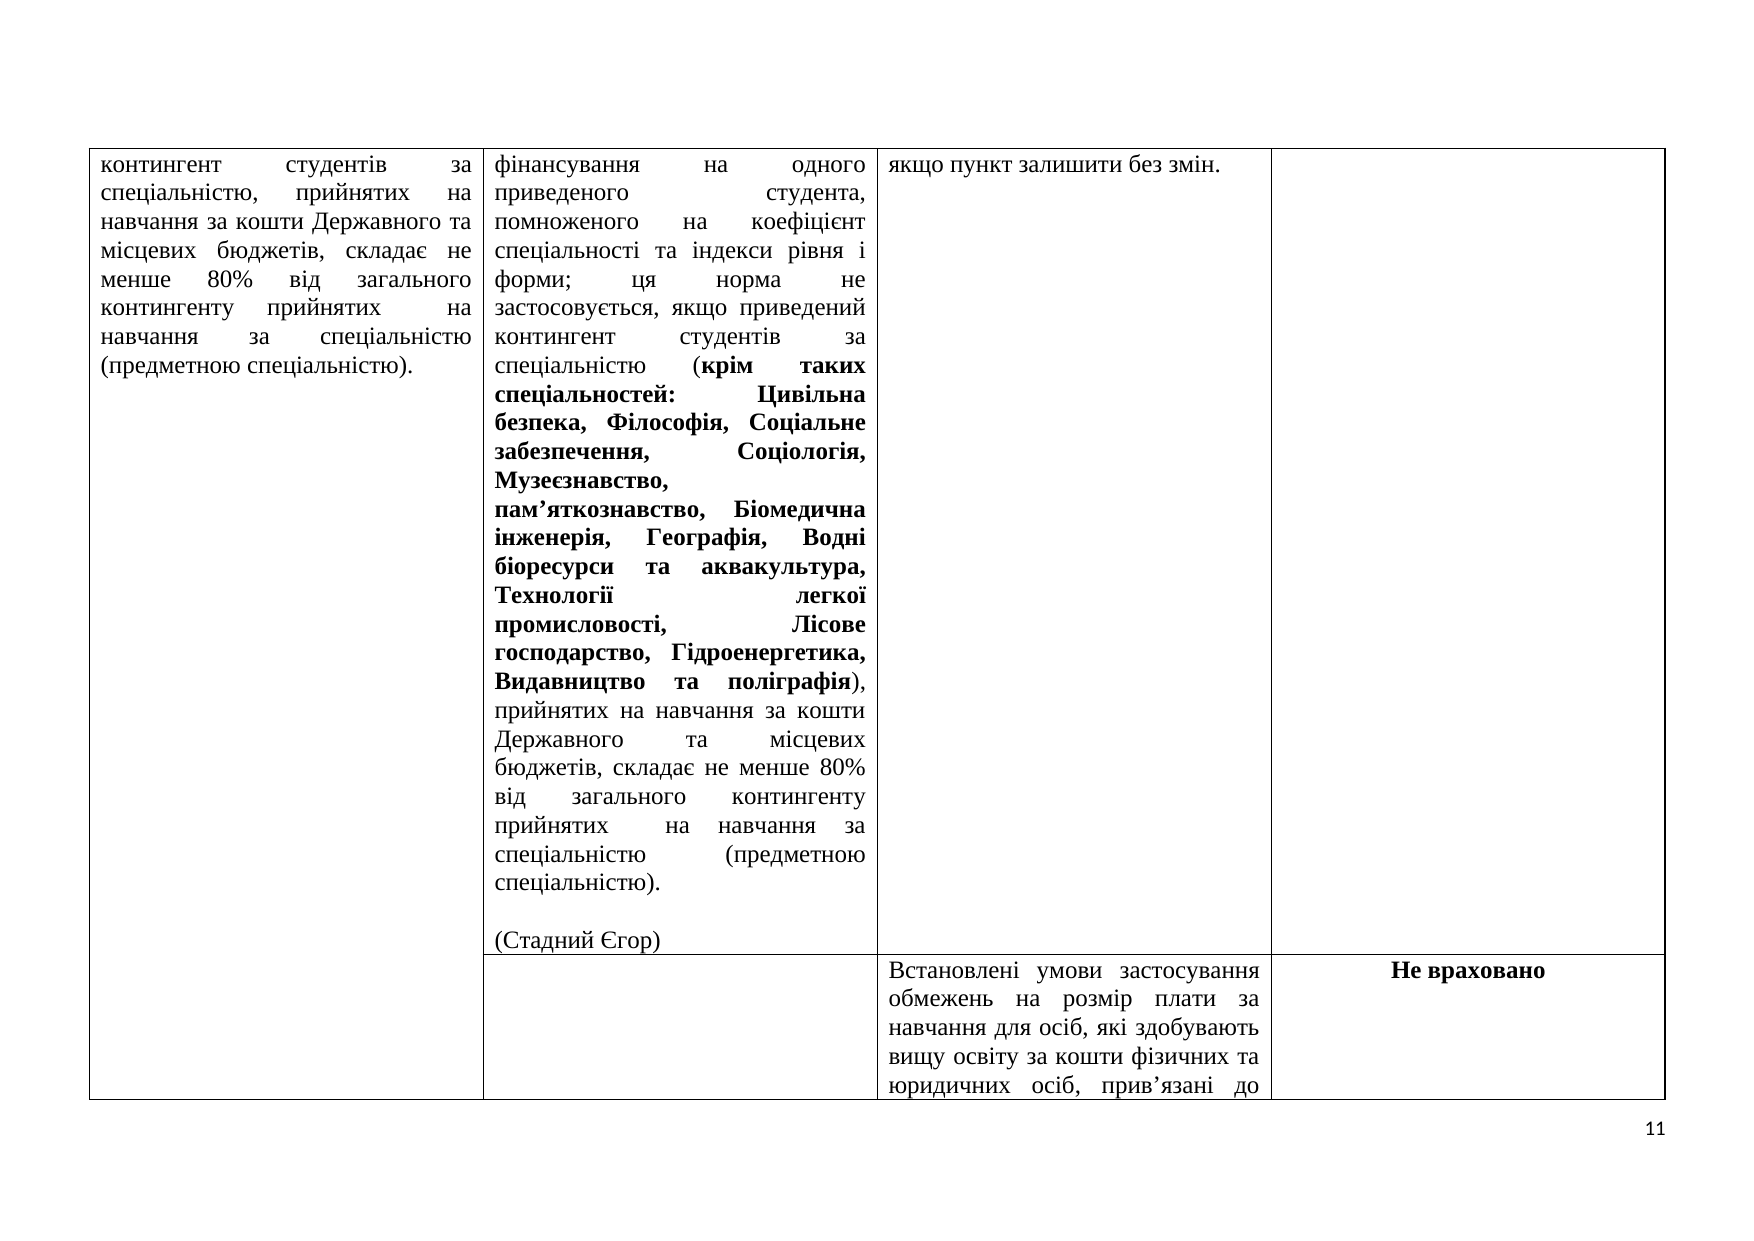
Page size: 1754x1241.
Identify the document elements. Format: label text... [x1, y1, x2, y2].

table_cell Не враховано [1272, 955, 1664, 1098]
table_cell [878, 149, 1271, 954]
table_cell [484, 149, 877, 954]
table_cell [1272, 149, 1664, 954]
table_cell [878, 955, 1271, 1098]
table_cell [484, 955, 877, 1098]
